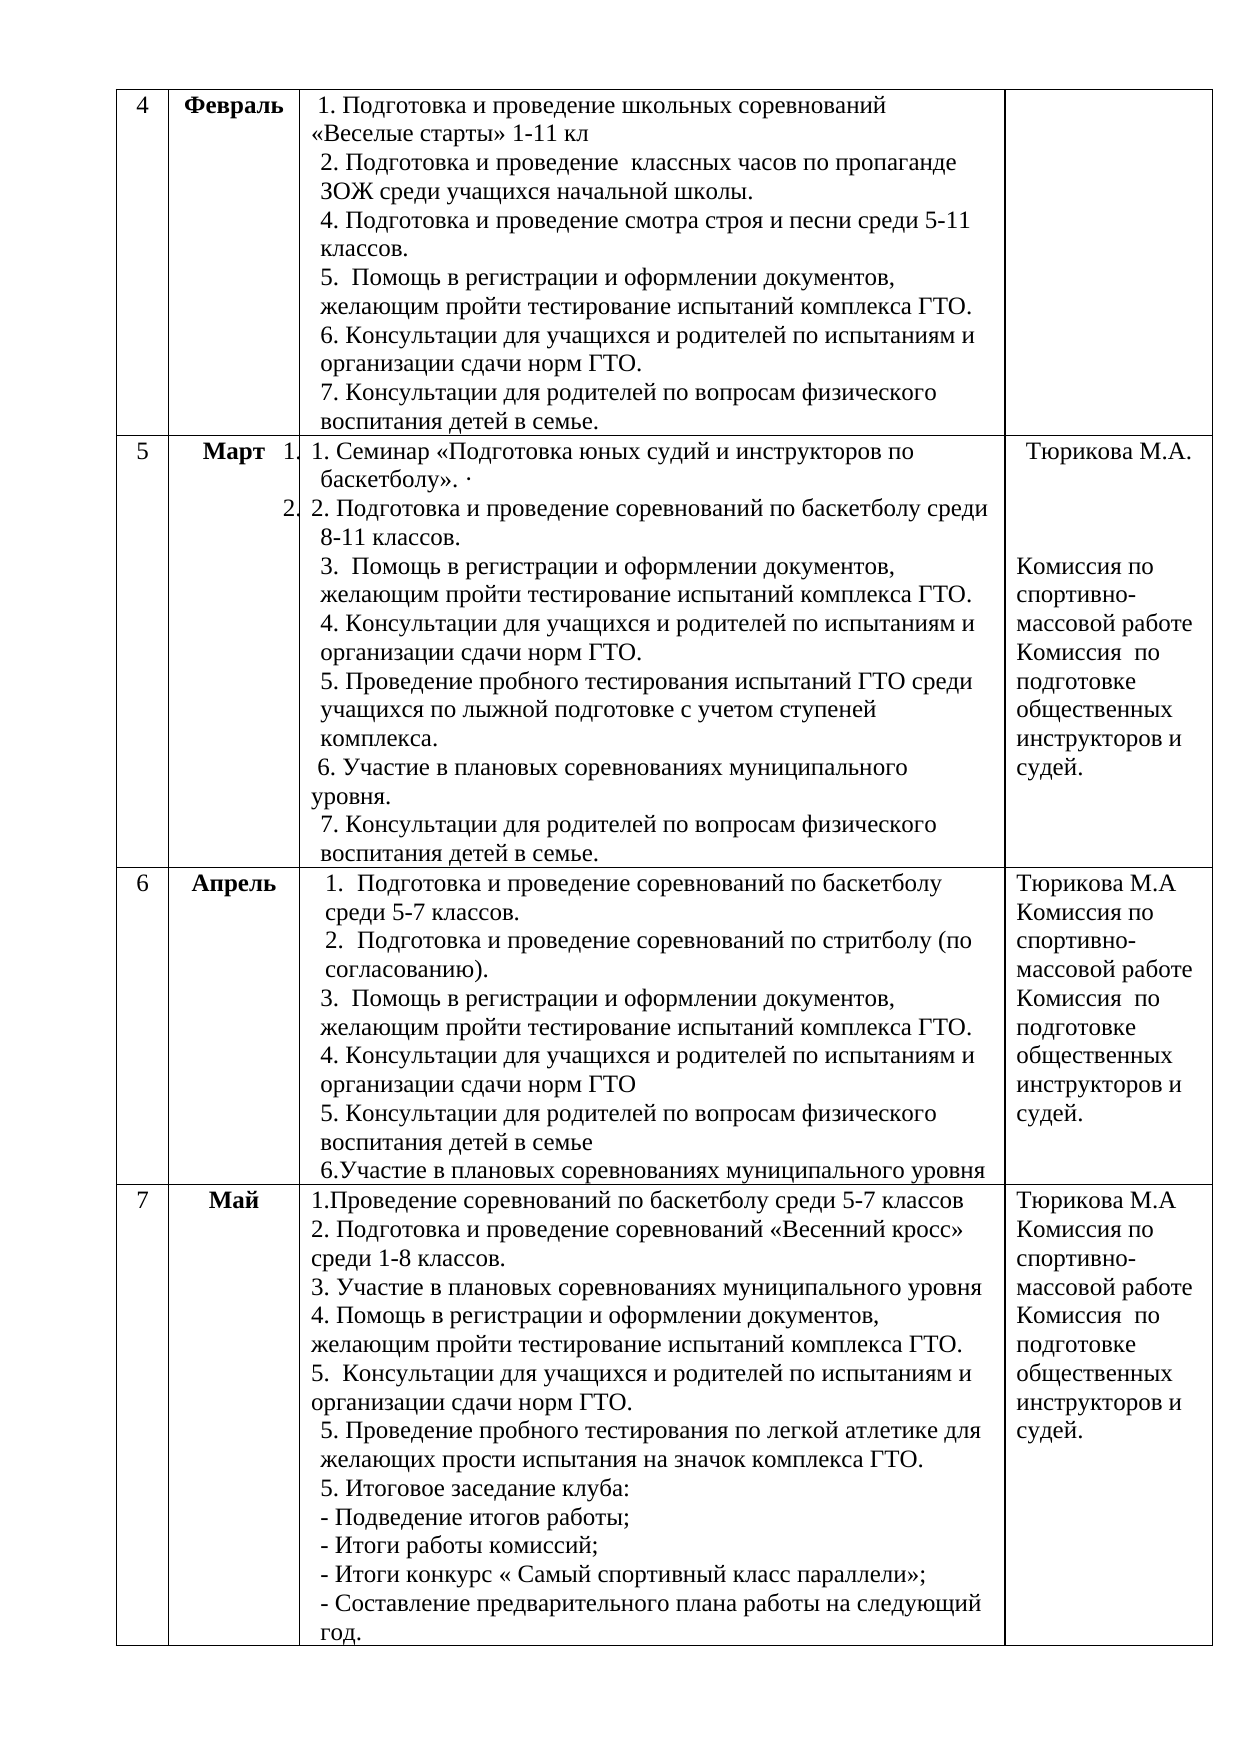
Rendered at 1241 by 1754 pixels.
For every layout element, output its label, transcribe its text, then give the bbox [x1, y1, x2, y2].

table_cell Март [169, 436, 299, 867]
table_cell Май [169, 1185, 299, 1645]
table_cell 4 [117, 90, 168, 435]
table_cell Подготовка и проведение соревнований по баскетболу среди 5-7 классов. Подготовка и проведение соревнований по стритболу (по согласованию). 3. Помощь в регистрации и оформлении документов, желающим пройти тестирование испытаний комплекса ГТО. 4. Консультации для учащихся и родителей по испытаниям и организации сдачи норм ГТО 5. Консультации для родителей по вопросам физического воспитания детей в семье 6.Участие в плановых соревнованиях муниципального уровня [300, 868, 1004, 1184]
table_cell Февраль [169, 90, 299, 435]
table_cell 7 [117, 1185, 168, 1645]
table_cell 6 [117, 868, 168, 1184]
table_cell Тюрикова М.А Комиссия по спортивно-массовой работе Комиссия по подготовке общественных инструкторов и судей. [1006, 868, 1212, 1184]
table_cell 1. Подготовка и проведение школьных соревнований «Веселые старты» 1-11 кл 2. Подготовка и проведение классных часов по пропаганде ЗОЖ среди учащихся начальной школы. 4. Подготовка и проведение смотра строя и песни среди 5-11 классов. 5. Помощь в регистрации и оформлении документов, желающим пройти тестирование испытаний комплекса ГТО. 6. Консультации для учащихся и родителей по испытаниям и организации сдачи норм ГТО. 7. Консультации для родителей по вопросам физического воспитания детей в семье. [300, 90, 1004, 435]
table_cell 1.Проведение соревнований по баскетболу среди 5-7 классов 2. Подготовка и проведение соревнований «Весенний кросс» среди 1-8 классов. 3. Участие в плановых соревнованиях муниципального уровня 4. Помощь в регистрации и оформлении документов, желающим пройти тестирование испытаний комплекса ГТО. 5. Консультации для учащихся и родителей по испытаниям и организации сдачи норм ГТО. 5. Проведение пробного тестирования по легкой атлетике для желающих прости испытания на значок комплекса ГТО. 5. Итоговое заседание клуба: - Подведение итогов работы; - Итоги работы комиссий; - Итоги конкурс « Самый спортивный класс параллели»; - Составление предварительного плана работы на следующий год. [300, 1185, 1004, 1645]
table_cell 5 [117, 436, 168, 867]
table_cell [1006, 90, 1212, 435]
table_cell 1. Семинар «Подготовка юных судий и инструкторов по баскетболу». · 2. Подготовка и проведение соревнований по баскетболу среди 8-11 классов. 3. Помощь в регистрации и оформлении документов, желающим пройти тестирование испытаний комплекса ГТО. 4. Консультации для учащихся и родителей по испытаниям и организации сдачи норм ГТО. 5. Проведение пробного тестирования испытаний ГТО среди учащихся по лыжной подготовке с учетом ступеней комплекса. 6. Участие в плановых соревнованиях муниципального уровня. 7. Консультации для родителей по вопросам физического воспитания детей в семье. [300, 436, 1004, 867]
table_cell Тюрикова М.А. Комиссия по спортивно-массовой работе Комиссия по подготовке общественных инструкторов и судей. [1006, 436, 1212, 867]
table_cell Апрель [169, 868, 299, 1184]
table_cell Тюрикова М.А Комиссия по спортивно-массовой работе Комиссия по подготовке общественных инструкторов и судей. [1006, 1185, 1212, 1645]
